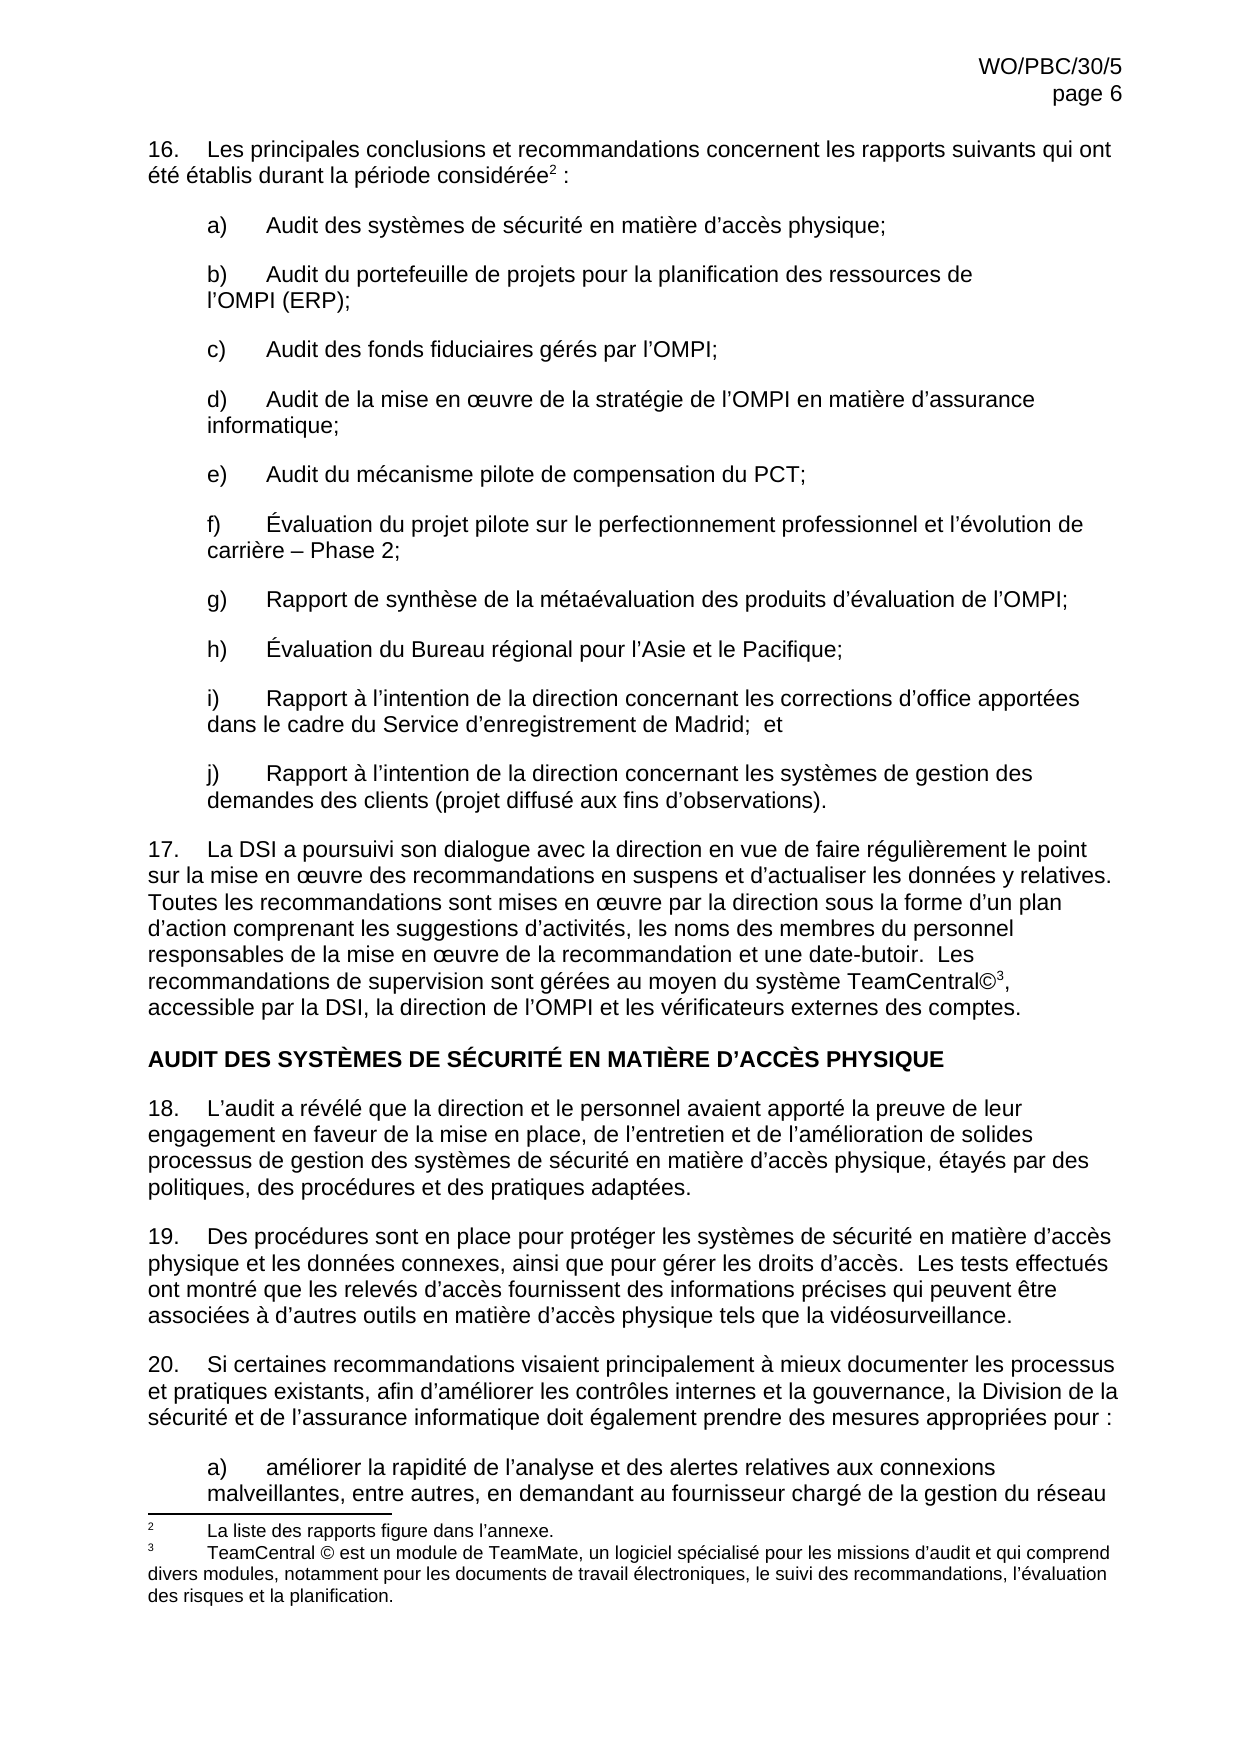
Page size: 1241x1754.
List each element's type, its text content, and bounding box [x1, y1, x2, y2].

list Audit des systèmes de sécurité en matière d’accès physique; [207, 212, 1122, 238]
list Rapport de synthèse de la métaévaluation des produits d’évaluation de l’OMPI; [207, 586, 1122, 613]
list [207, 1453, 1122, 1506]
text L’audit a révélé que la direction et le personnel avaient apporté la preuve de leur engagement en faveur de la mise en place, de l’entretien et de l’amélioration de solides processus de gestion des systèmes de sécurité en matière d’accès physique, étayés par des politiques, des procédures et des pratiques adaptées. [148, 1095, 1122, 1200]
list Évaluation du projet pilote sur le perfectionnement professionnel et l’évolution de carrière – Phase 2; [207, 511, 1122, 563]
text Si certaines recommandations visaient principalement à mieux documenter les processus et pratiques existants, afin d’améliorer les contrôles internes et la gouvernance, la Division de la sécurité et de l’assurance informatique doit également prendre des mesures appropriées pour : [148, 1351, 1122, 1431]
subtitle Audit des systèmes DE sécurité EN MATIÈRE d’accès physique [148, 1046, 1122, 1072]
list Audit du portefeuille de projets pour la planification des ressources de l’OMPI (ERP); [207, 261, 1122, 313]
list Audit du mécanisme pilote de compensation du PCT; [207, 461, 1122, 488]
text La DSI a poursuivi son dialogue avec la direction en vue de faire régulièrement le point sur la mise en œuvre des recommandations en suspens et d’actualiser les données y relatives. Toutes les recommandations sont mises en œuvre par la direction sous la forme d’un plan d’action comprenant les suggestions d’activités, les noms des membres du personnel responsables de la mise en œuvre de la recommandation et une date-butoir. Les recommandations de supervision sont gérées au moyen du système TeamCentral©, accessible par la DSI, la direction de l’OMPI et les vérificateurs externes des comptes. [148, 836, 1122, 1021]
list Rapport à l’intention de la direction concernant les corrections d’office apportées dans le cadre du Service d’enregistrement de Madrid; et [207, 685, 1122, 737]
list Audit des fonds fiduciaires gérés par l’OMPI; [207, 336, 1122, 363]
list Évaluation du Bureau régional pour l’Asie et le Pacifique; [207, 636, 1122, 662]
text Les principales conclusions et recommandations concernent les rapports suivants qui ont été établis durant la période considérée : [148, 136, 1122, 189]
list Audit de la mise en œuvre de la stratégie de l’OMPI en matière d’assurance informatique; [207, 386, 1122, 438]
text Des procédures sont en place pour protéger les systèmes de sécurité en matière d’accès physique et les données connexes, ainsi que pour gérer les droits d’accès. Les tests effectués ont montré que les relevés d’accès fournissent des informations précises qui peuvent être associées à d’autres outils en matière d’accès physique tels que la vidéosurveillance. [148, 1223, 1122, 1328]
list Rapport à l’intention de la direction concernant les systèmes de gestion des demandes des clients (projet diffusé aux fins d’observations). [207, 760, 1122, 813]
